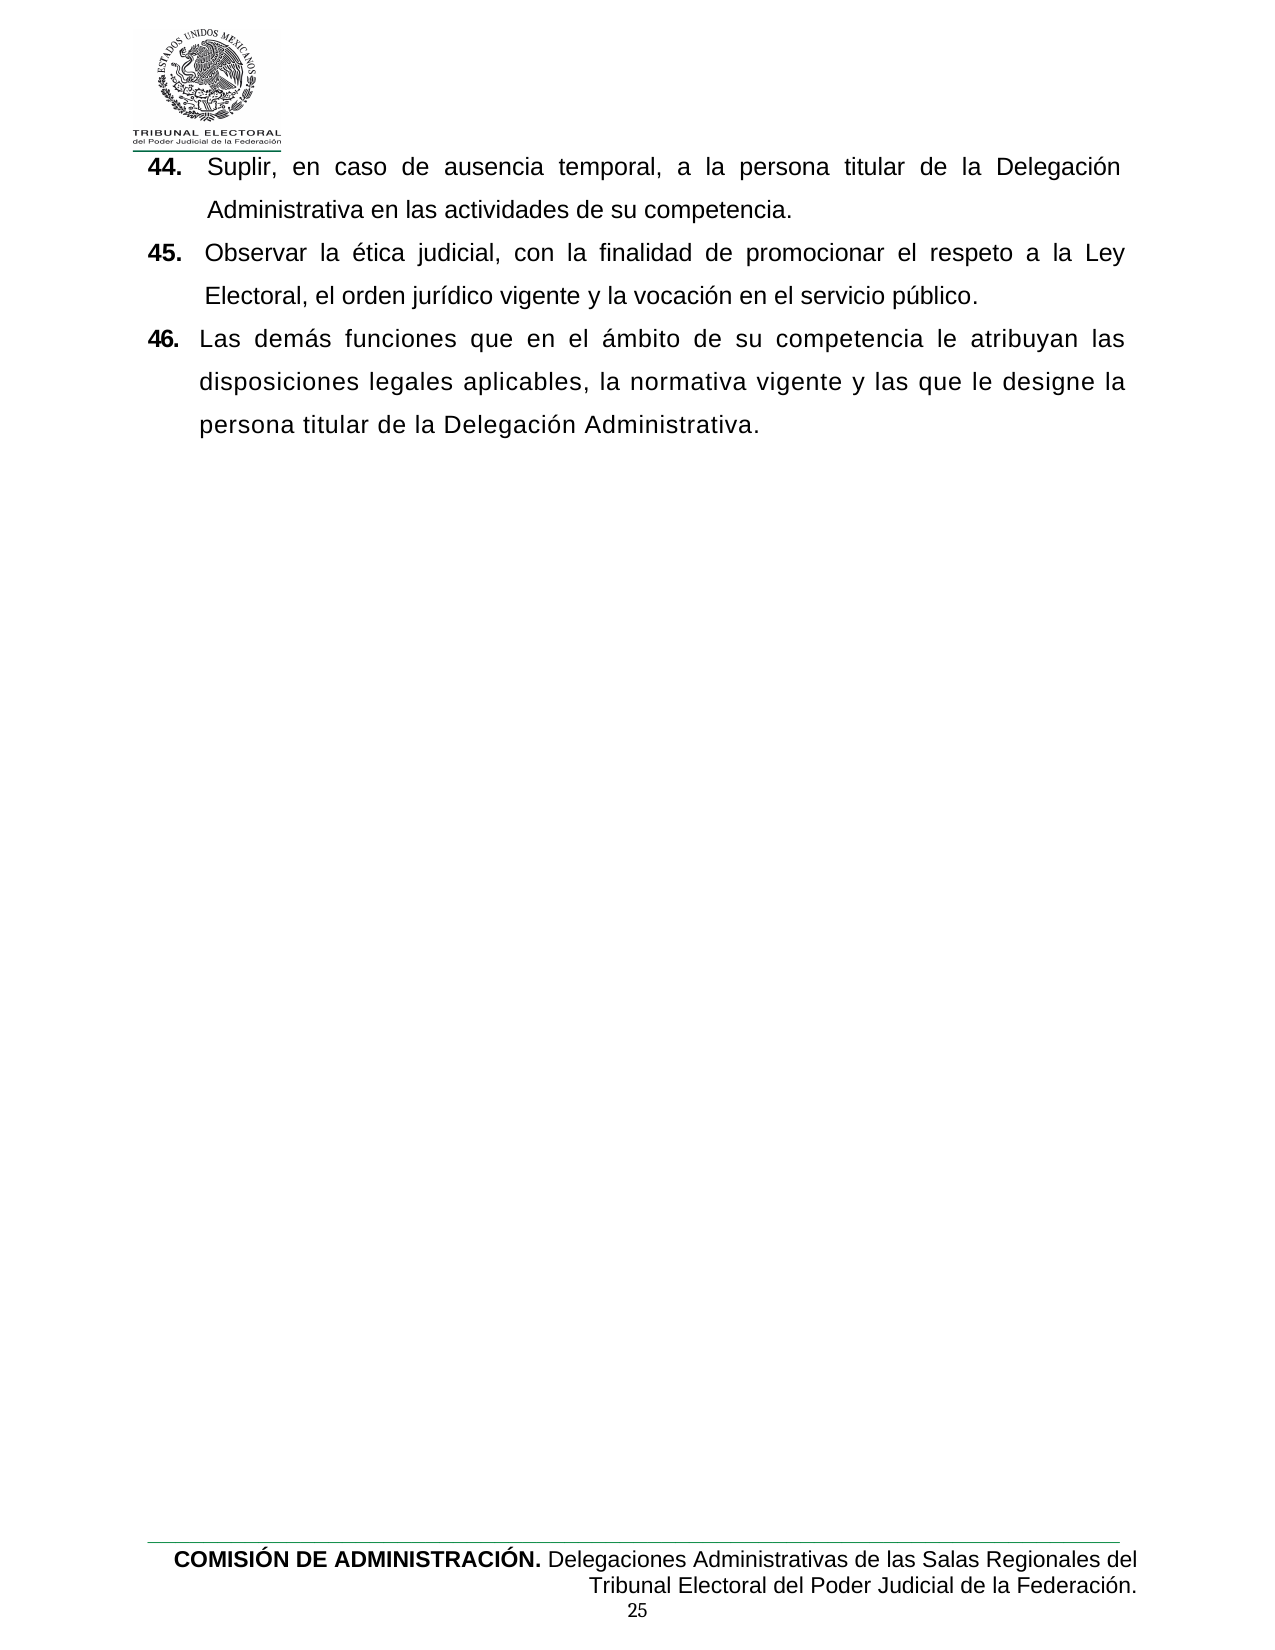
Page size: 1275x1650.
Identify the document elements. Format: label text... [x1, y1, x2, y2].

list Suplir, en caso de ausencia temporal, a la persona titular de la Delegación Administrativa en las actividades de su competencia. [148, 151, 1122, 223]
list Las demás funciones que en el ámbito de su competencia le atribuyan las disposiciones legales aplicables, la normativa vigente y las que le designe la persona titular de la Delegación Administrativa. [148, 324, 1127, 439]
list Observar la ética judicial, con la finalidad de promocionar el respeto a la Ley Electoral, el orden jurídico vigente y la vocación en el servicio público. [148, 238, 1127, 309]
picture [132, 29, 282, 152]
